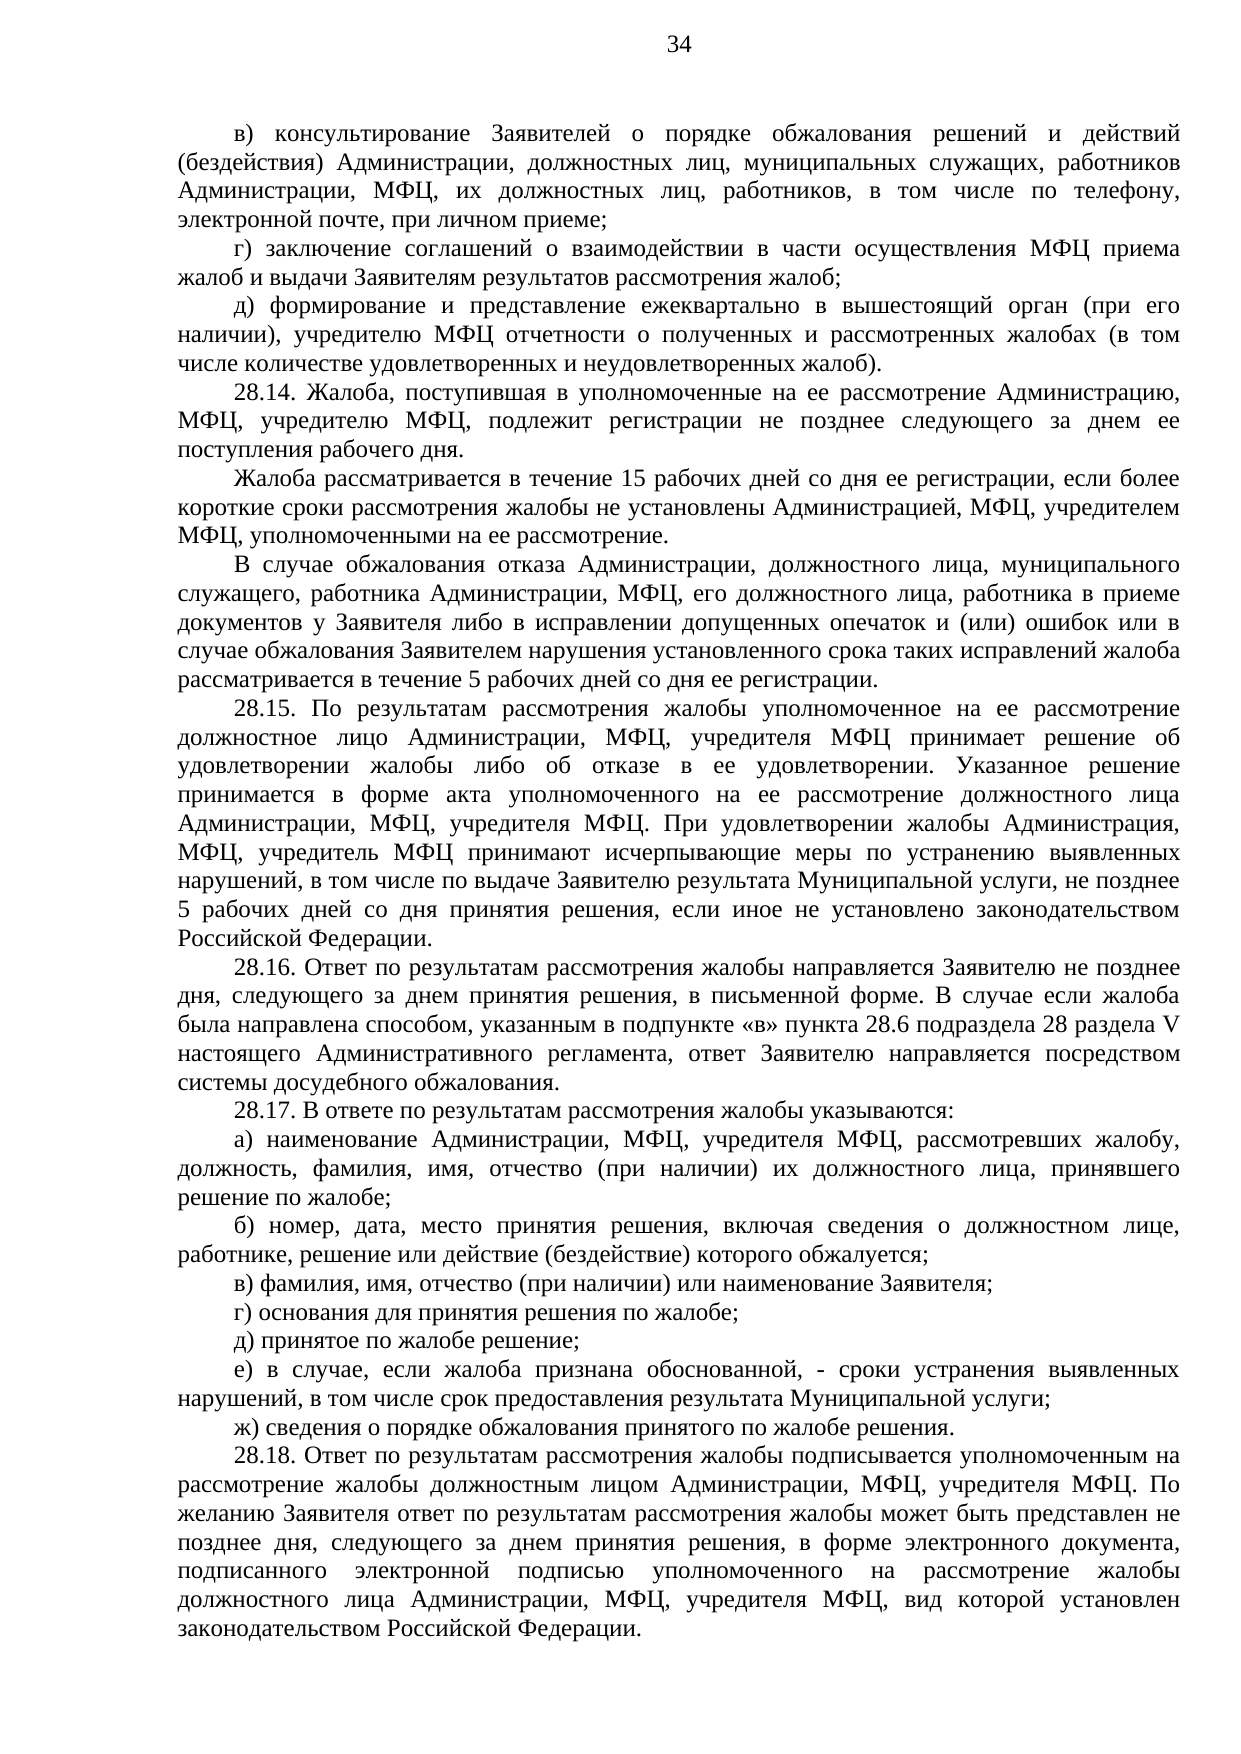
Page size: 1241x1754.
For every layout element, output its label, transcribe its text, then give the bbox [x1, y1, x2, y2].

text г) заключение соглашений о взаимодействии в части осуществления МФЦ приема жалоб и выдачи Заявителям результатов рассмотрения жалоб; [177, 233, 1181, 291]
text ж) сведения о порядке обжалования принятого по жалобе решения. [177, 1412, 1181, 1441]
text д) формирование и представление ежеквартально в вышестоящий орган (при его наличии), учредителю МФЦ отчетности о полученных и рассмотренных жалобах (в том числе количестве удовлетворенных и неудовлетворенных жалоб). [177, 291, 1181, 377]
text б) номер, дата, место принятия решения, включая сведения о должностном лице, работнике, решение или действие (бездействие) которого обжалуется; [177, 1211, 1181, 1268]
text 28.16. Ответ по результатам рассмотрения жалобы направляется Заявителю не позднее дня, следующего за днем принятия решения, в письменной форме. В случае если жалоба была направлена способом, указанным в подпункте «в» пункта 28.6 подраздела 28 раздела V настоящего Административного регламента, ответ Заявителю направляется посредством системы досудебного обжалования. [177, 952, 1181, 1096]
text В случае обжалования отказа Администрации, должностного лица, муниципального служащего, работника Администрации, МФЦ, его должностного лица, работника в приеме документов у Заявителя либо в исправлении допущенных опечаток и (или) ошибок или в случае обжалования Заявителем нарушения установленного срока таких исправлений жалоба рассматривается в течение 5 рабочих дней со дня ее регистрации. [177, 549, 1181, 693]
text е) в случае, если жалоба признана обоснованной, - сроки устранения выявленных нарушений, в том числе срок предоставления результата Муниципальной услуги; [177, 1354, 1181, 1412]
text 28.15. По результатам рассмотрения жалобы уполномоченное на ее рассмотрение должностное лицо Администрации, МФЦ, учредителя МФЦ принимает решение об удовлетворении жалобы либо об отказе в ее удовлетворении. Указанное решение принимается в форме акта уполномоченного на ее рассмотрение должностного лица Администрации, МФЦ, учредителя МФЦ. При удовлетворении жалобы Администрация, МФЦ, учредитель МФЦ принимают исчерпывающие меры по устранению выявленных нарушений, в том числе по выдаче Заявителю результата Муниципальной услуги, не позднее 5 рабочих дней со дня принятия решения, если иное не установлено законодательством Российской Федерации. [177, 693, 1181, 952]
text 28.18. Ответ по результатам рассмотрения жалобы подписывается уполномоченным на рассмотрение жалобы должностным лицом Администрации, МФЦ, учредителя МФЦ. По желанию Заявителя ответ по результатам рассмотрения жалобы может быть представлен не позднее дня, следующего за днем принятия решения, в форме электронного документа, подписанного электронной подписью уполномоченного на рассмотрение жалобы должностного лица Администрации, МФЦ, учредителя МФЦ, вид которой установлен законодательством Российской Федерации. [177, 1441, 1181, 1642]
text 28.17. В ответе по результатам рассмотрения жалобы указываются: [177, 1096, 1181, 1124]
text д) принятое по жалобе решение; [177, 1326, 1181, 1354]
text а) наименование Администрации, МФЦ, учредителя МФЦ, рассмотревших жалобу, должность, фамилия, имя, отчество (при наличии) их должностного лица, принявшего решение по жалобе; [177, 1124, 1181, 1211]
text Жалоба рассматривается в течение 15 рабочих дней со дня ее регистрации, если более короткие сроки рассмотрения жалобы не установлены Администрацией, МФЦ, учредителем МФЦ, уполномоченными на ее рассмотрение. [177, 463, 1181, 549]
text г) основания для принятия решения по жалобе; [177, 1297, 1181, 1326]
text в) фамилия, имя, отчество (при наличии) или наименование Заявителя; [177, 1268, 1181, 1297]
text в) консультирование Заявителей о порядке обжалования решений и действий (бездействия) Администрации, должностных лиц, муниципальных служащих, работников Администрации, МФЦ, их должностных лиц, работников, в том числе по телефону, электронной почте, при личном приеме; [177, 118, 1181, 233]
text 28.14. Жалоба, поступившая в уполномоченные на ее рассмотрение Администрацию, МФЦ, учредителю МФЦ, подлежит регистрации не позднее следующего за днем ее поступления рабочего дня. [177, 377, 1181, 463]
